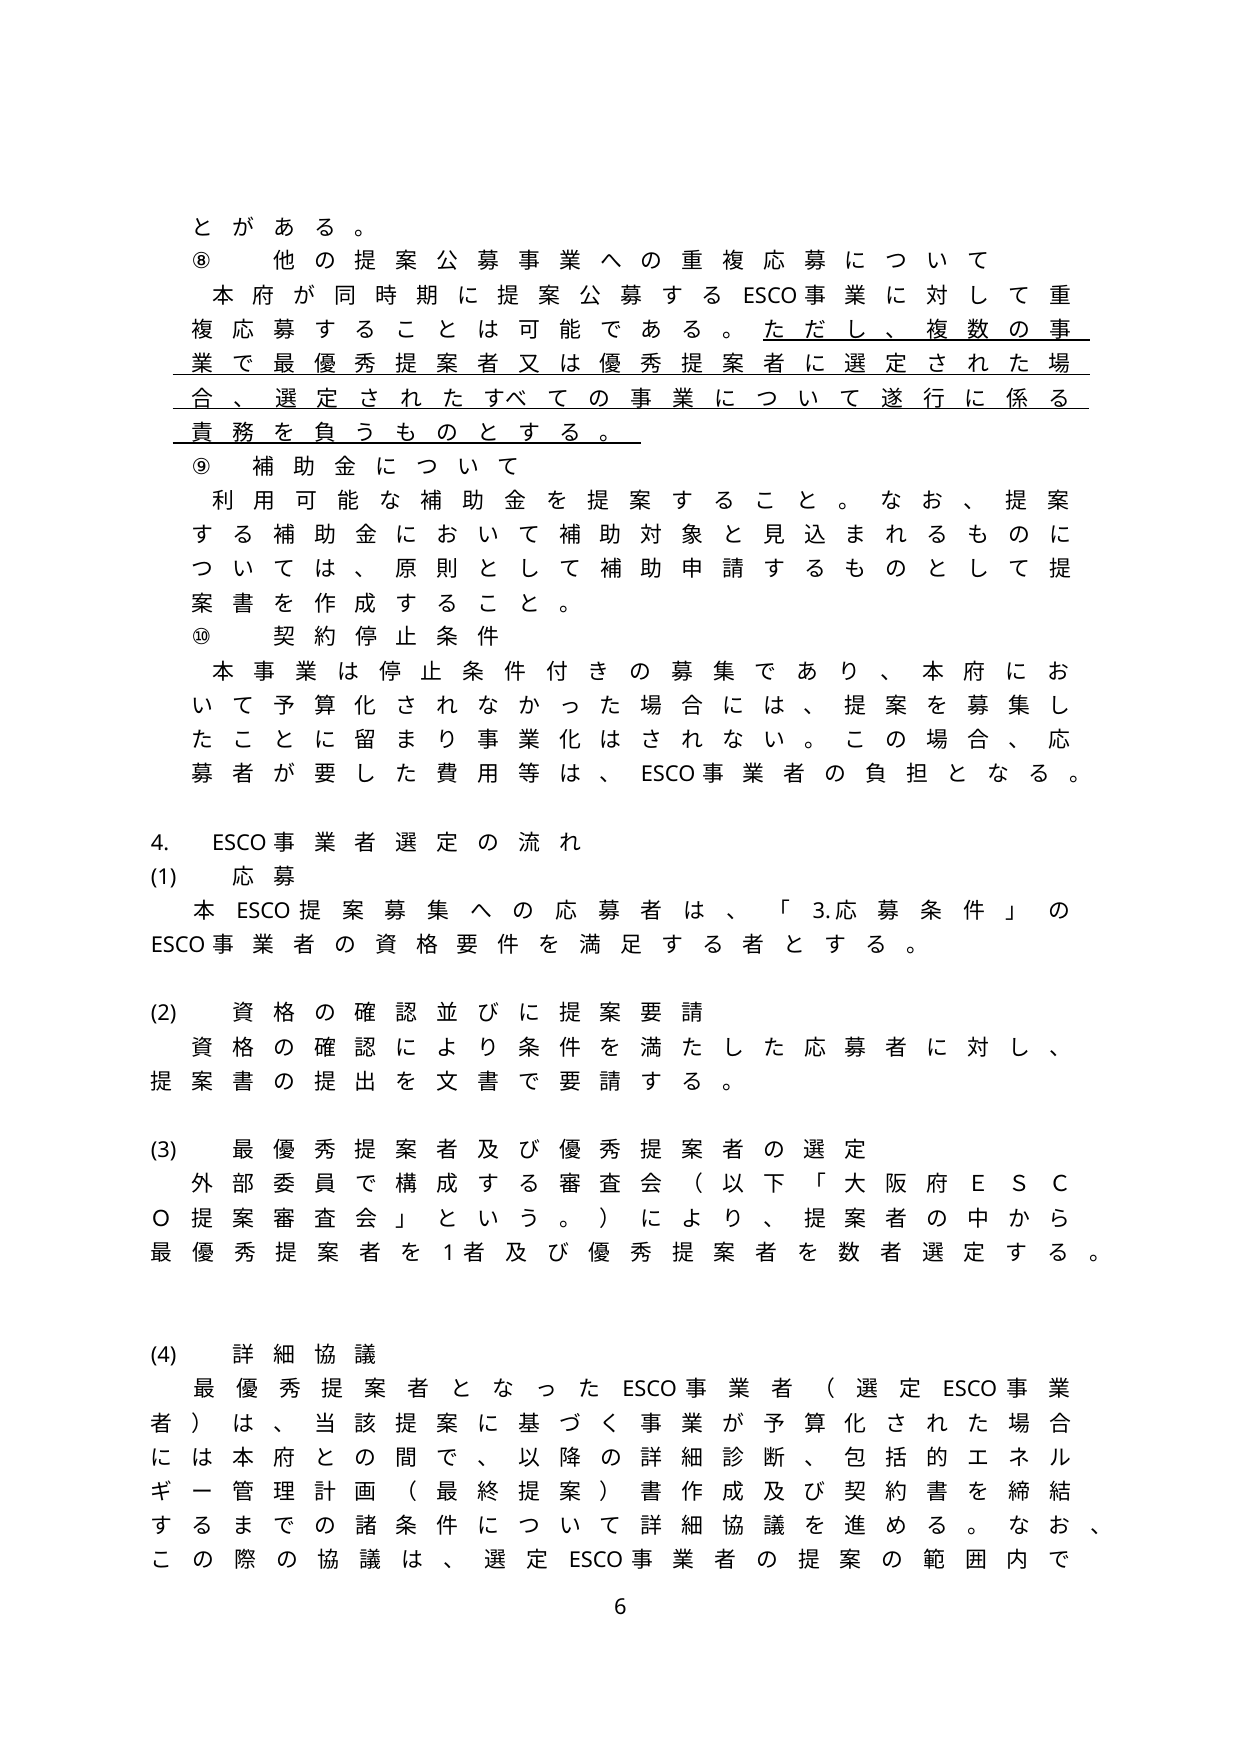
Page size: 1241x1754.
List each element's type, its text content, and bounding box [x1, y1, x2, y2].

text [171, 208, 1090, 243]
list 補助金について [172, 448, 1090, 482]
subtitle (1) 応募 [151, 858, 1090, 892]
text 本府が同時期に提案公募するESCO事業に対して重複応募することは可能である。ただし、複数の事業で最優秀提案者又は優秀提案者に選定された場合、選定されたすべての事業について遂行に係る責務を負うものとする。 [172, 375, 1090, 448]
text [151, 1370, 1090, 1575]
text 本事業は停止条件付きの募集であり、本府において予算化されなかった場合には、提案を募集したことに留まり事業化はされない。この場合、応募者が要した費用等は、ESCO事業者の負担となる。 [180, 653, 1090, 789]
text 本府が同時期に提案公募するESCO事業に対して重複応募することは可能である。ただし、複数の事業で最優秀提案者又は優秀提案者に選定された場合、選定されたすべての事業について遂行に係る責務を負うものとする。 [172, 277, 1090, 374]
text 外部委員で構成する審査会（以下「大阪府ＥＳＣＯ提案審査会」という。）により、提案者の中から最優秀提案者を1者及び優秀提案者を数者選定する。 [151, 1165, 1090, 1302]
subtitle (3) 最優秀提案者及び優秀提案者の選定 [151, 1131, 1090, 1165]
list 契約停止条件 [172, 618, 1090, 653]
subtitle (2) 資格の確認並びに提案要請 [151, 994, 1090, 1028]
text 本ESCO提案募集への応募者は、「3.応募条件」のESCO事業者の資格要件を満足する者とする。 [151, 892, 1090, 960]
text 利用可能な補助金を提案すること。なお、提案する補助金において補助対象と見込まれるものについては、原則として補助申請するものとして提案書を作成すること。 [172, 482, 1090, 618]
list 他の提案公募事業への重複応募について [172, 243, 1090, 277]
subtitle (4) 詳細協議 [151, 1336, 1090, 1370]
subtitle 4. ESCO事業者選定の流れ [151, 823, 1090, 858]
text 資格の確認により条件を満たした応募者に対し、提案書の提出を文書で要請する。 [151, 1028, 1090, 1097]
